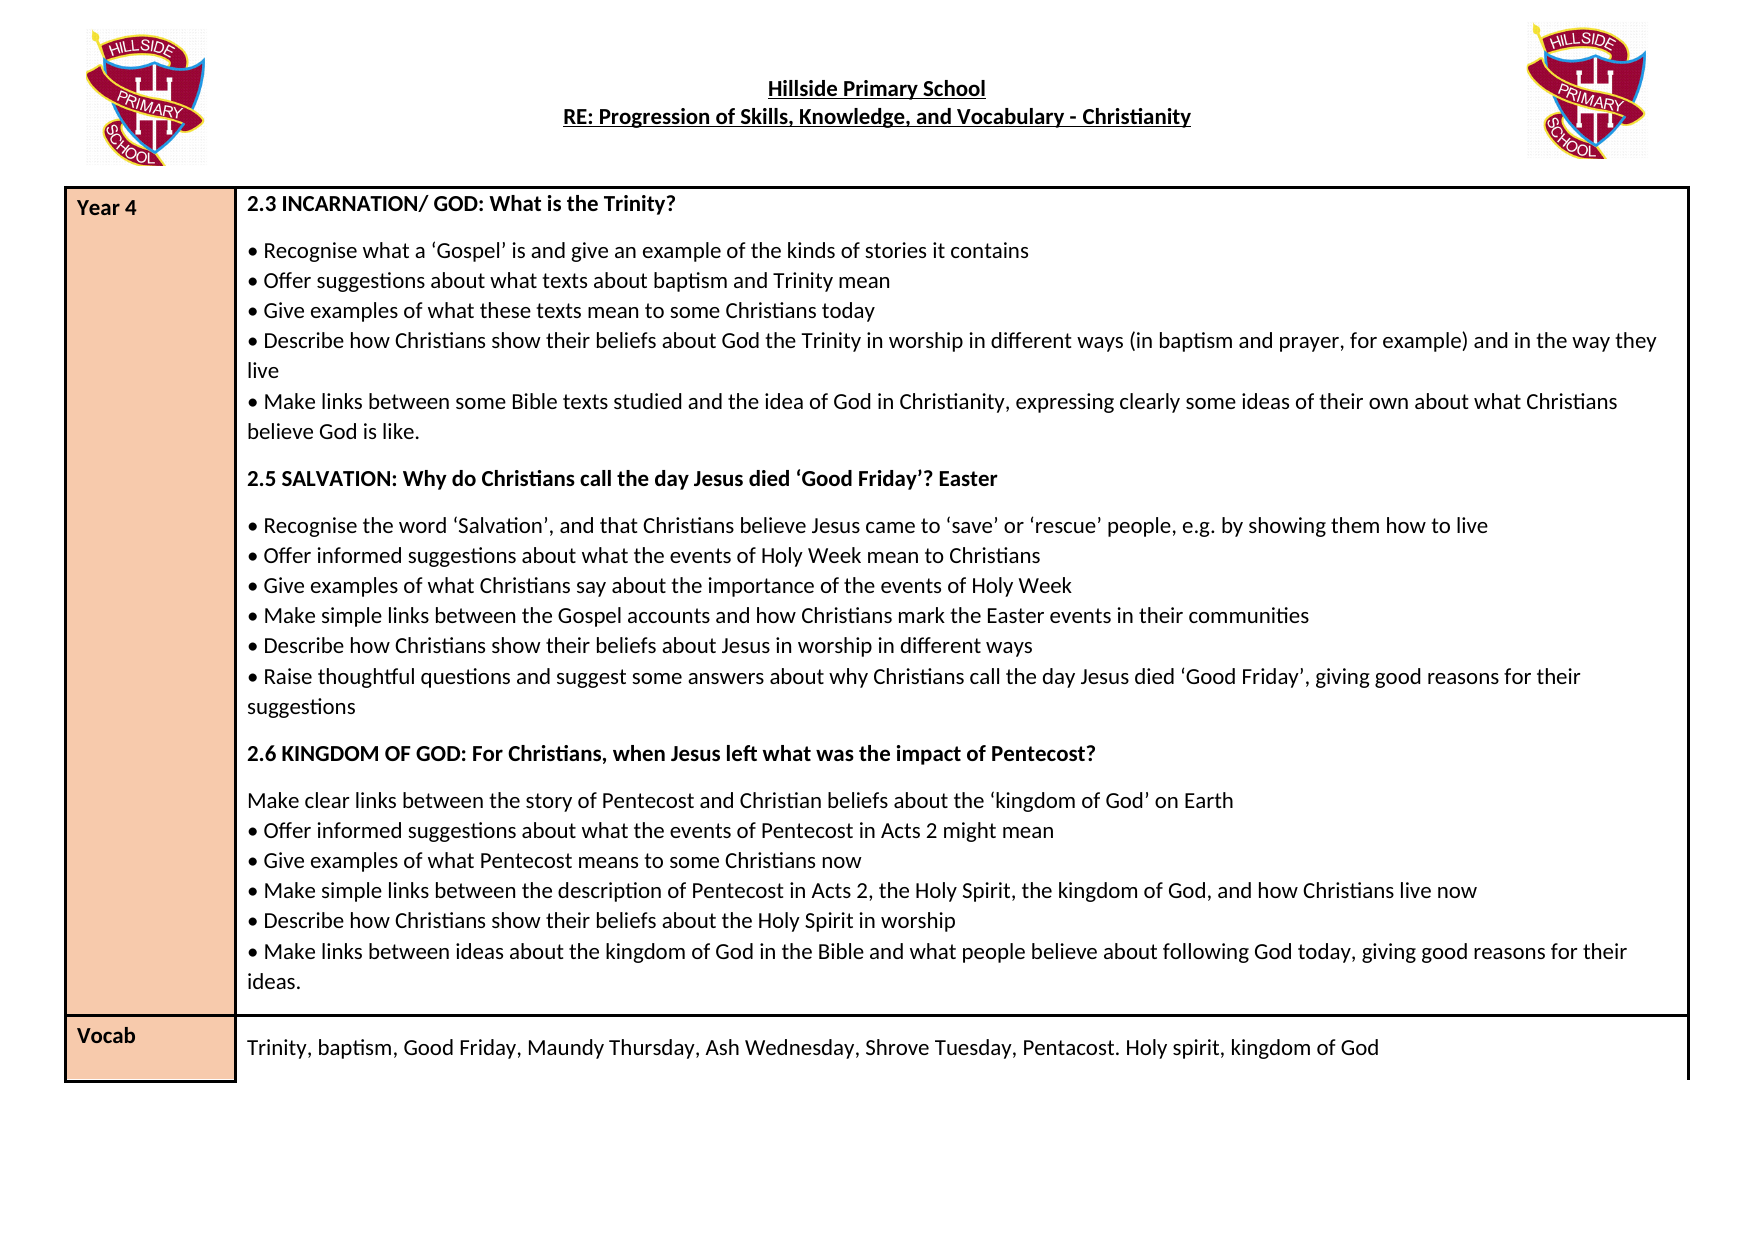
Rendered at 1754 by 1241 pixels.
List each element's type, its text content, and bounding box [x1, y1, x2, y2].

table_cell Vocab [67, 1017, 234, 1079]
picture [1526, 21, 1649, 159]
table_cell 2.3 INCARNATION/ GOD: What is the Trinity? • Recognise what a ‘Gospel’ is and give an example of the kinds of stories it contains • Offer suggestions about what texts about baptism and Trinity mean • Give examples of what these texts mean to some Christians today • Describe how Christians show their beliefs about God the Trinity in worship in different ways (in baptism and prayer, for example) and in the way they live • Make links between some Bible texts studied and the idea of God in Christianity, expressing clearly some ideas of their own about what Christians believe God is like. 2.5 SALVATION: Why do Christians call the day Jesus died ‘Good Friday’? Easter • Recognise the word ‘Salvation’, and that Christians believe Jesus came to ‘save’ or ‘rescue’ people, e.g. by showing them how to live • Offer informed suggestions about what the events of Holy Week mean to Christians • Give examples of what Christians say about the importance of the events of Holy Week • Make simple links between the Gospel accounts and how Christians mark the Easter events in their communities • Describe how Christians show their beliefs about Jesus in worship in different ways • Raise thoughtful questions and suggest some answers about why Christians call the day Jesus died ‘Good Friday’, giving good reasons for their suggestions 2.6 KINGDOM OF GOD: For Christians, when Jesus left what was the impact of Pentecost? Make clear links between the story of Pentecost and Christian beliefs about the ‘kingdom of God’ on Earth • Offer informed suggestions about what the events of Pentecost in Acts 2 might mean • Give examples of what Pentecost means to some Christians now • Make simple links between the description of Pentecost in Acts 2, the Holy Spirit, the kingdom of God, and how Christians live now • Describe how Christians show their beliefs about the Holy Spirit in worship • Make links between ideas about the kingdom of God in the Bible and what people believe about following God today, giving good reasons for their ideas. [237, 189, 1687, 1014]
picture [86, 28, 208, 166]
table_cell Trinity, baptism, Good Friday, Maundy Thursday, Ash Wednesday, Shrove Tuesday, Pentacost. Holy spirit, kingdom of God [237, 1017, 1687, 1079]
table_cell Year 4 [67, 189, 234, 1014]
